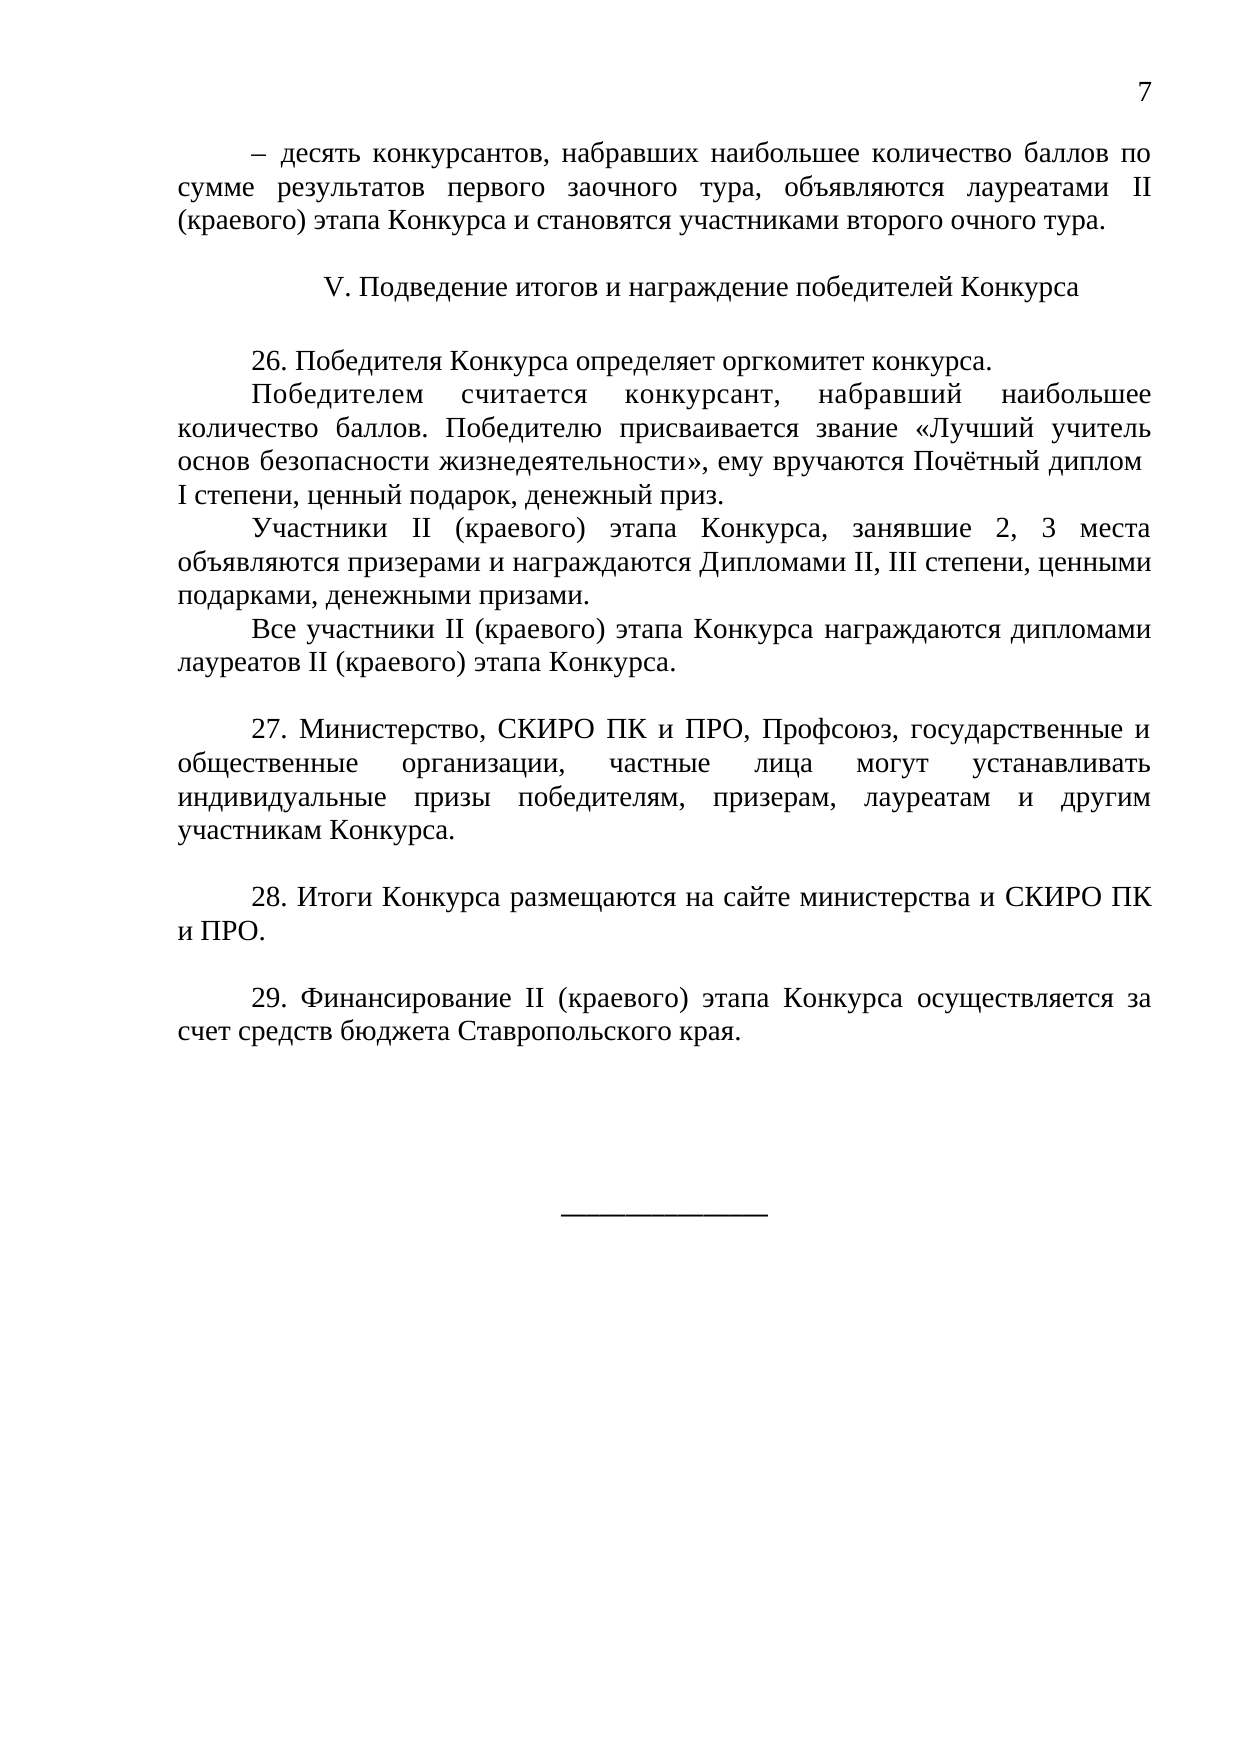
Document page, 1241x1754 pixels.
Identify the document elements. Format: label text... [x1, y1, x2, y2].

text ‒ десять конкурсантов, набравших наибольшее количество баллов по сумме результатов первого заочного тура, объявляются лауреатами II (краевого) этапа Конкурса и становятся участниками второго очного тура. [177, 135, 1152, 236]
text 27. Министерство, СКИРО ПК и ПРО, Профсоюз, государственные и общественные организации, частные лица могут устанавливать индивидуальные призы победителям, призерам, лауреатам и другим участникам Конкурса. [177, 712, 1152, 846]
text Все участники II (краевого) этапа Конкурса награждаются дипломами лауреатов II (краевого) этапа Конкурса. [177, 611, 1152, 678]
text Победителем считается конкурсант, набравший наибольшее количество баллов. Победителю присваивается звание «Лучший учитель основ безопасности жизнедеятельности», ему вручаются Почётный диплом I степени, ценный подарок, денежный приз. [177, 376, 1152, 510]
text 29. Финансирование II (краевого) этапа Конкурса осуществляется за счет средств бюджета Ставропольского края. [177, 980, 1152, 1047]
text 26. Победителя Конкурса определяет оргкомитет конкурса. [177, 343, 1152, 376]
text 28. Итоги Конкурса размещаются на сайте министерства и СКИРО ПК и ПРО. [177, 879, 1152, 946]
text Участники II (краевого) этапа Конкурса, занявшие 2, 3 места объявляются призерами и награждаются Дипломами II, III степени, ценными подарками, денежными призами. [177, 510, 1152, 611]
text V. Подведение итогов и награждение победителей Конкурса [177, 269, 1152, 303]
text ________________ [177, 1181, 1152, 1221]
